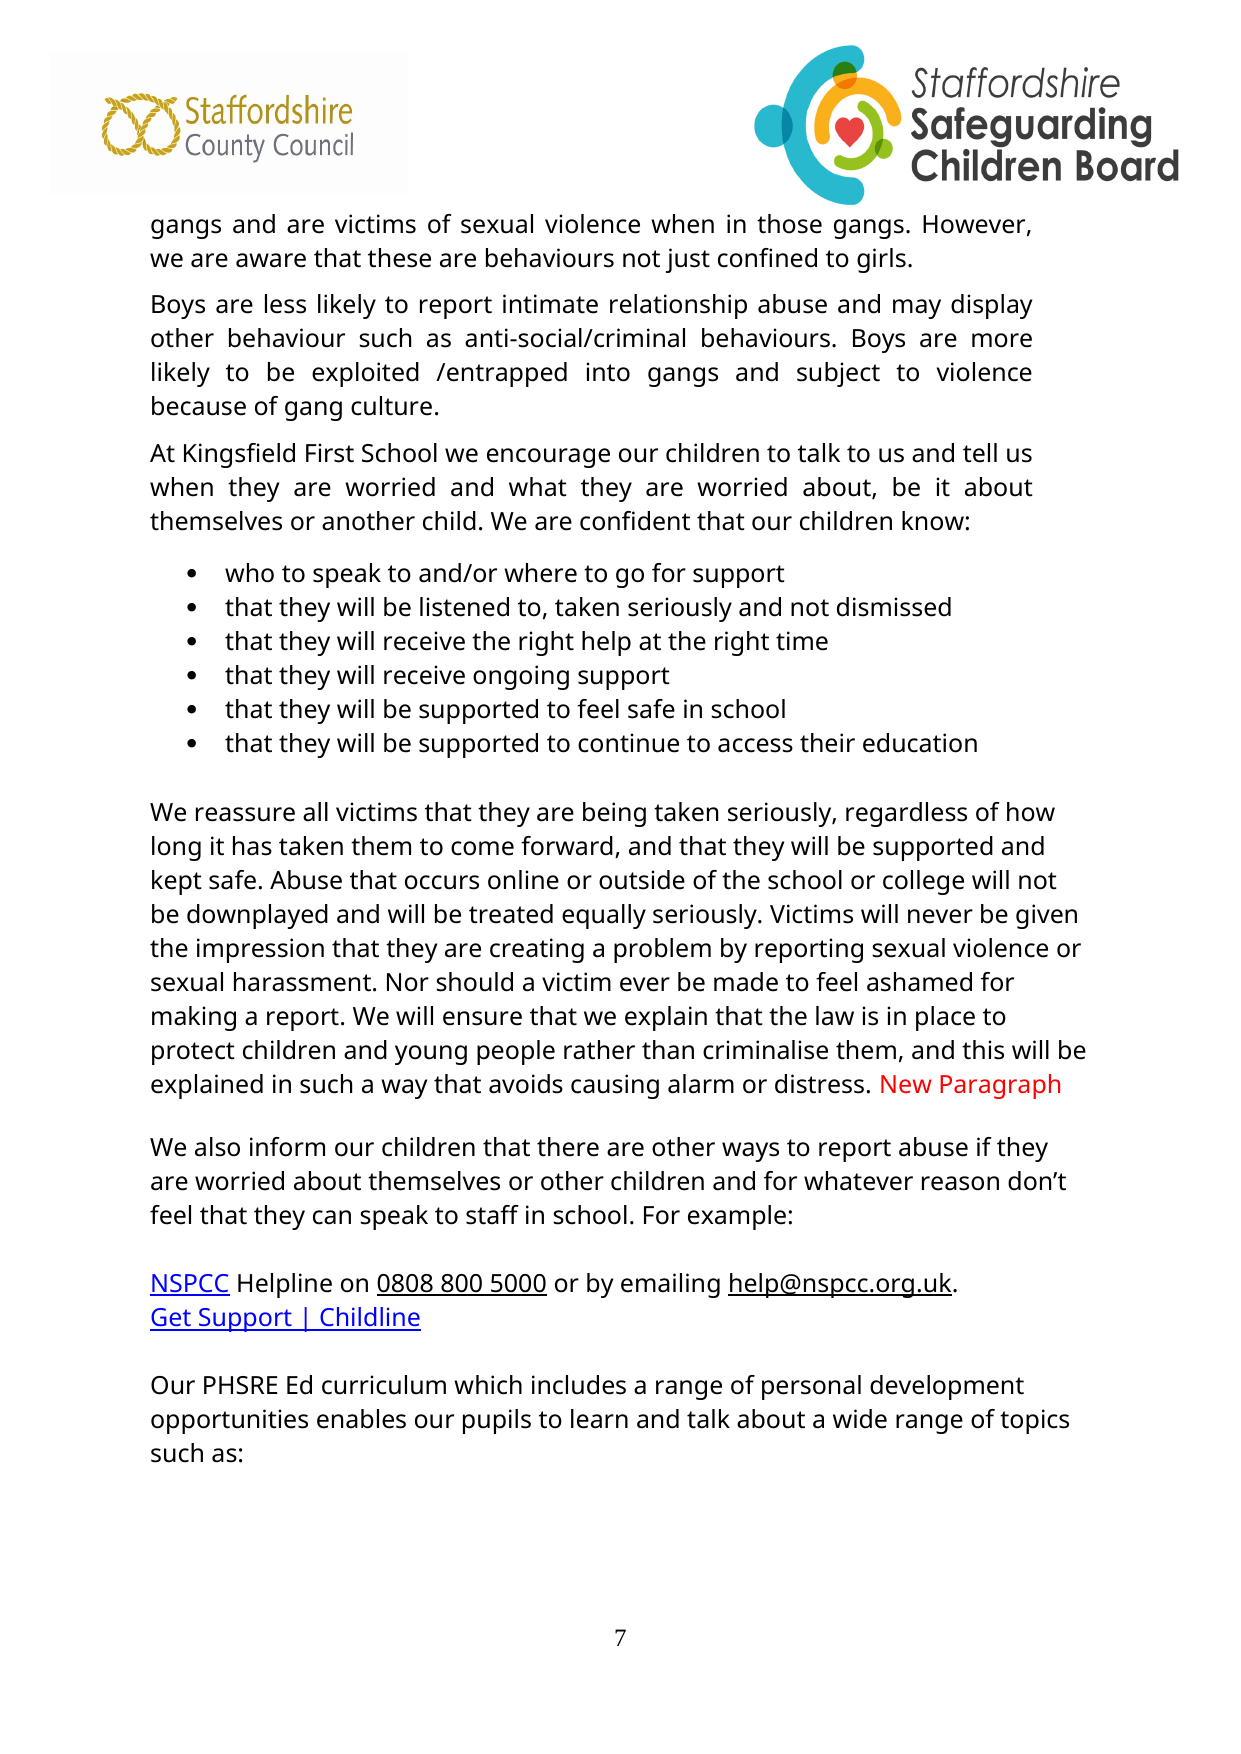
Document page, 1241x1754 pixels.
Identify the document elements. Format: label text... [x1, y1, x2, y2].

picture [50, 52, 409, 194]
text Boys are less likely to report intimate relationship abuse and may display other behaviour such as anti-social/criminal behaviours. Boys are more likely to be exploited /entrapped into gangs and subject to violence because of gang culture. [150, 287, 1034, 423]
text Our PHSRE Ed curriculum which includes a range of personal development opportunities enables our pupils to learn and talk about a wide range of topics such as: [150, 1368, 1090, 1470]
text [150, 150, 1034, 274]
text Get Support | Childline [150, 1300, 1090, 1334]
text NSPCC Helpline on 0808 800 5000 or by emailing help@nspcc.org.uk. [150, 1266, 1090, 1300]
list that they will be supported to continue to access their education [187, 726, 1034, 760]
list that they will be listened to, taken seriously and not dismissed [187, 590, 1034, 624]
text At Kingsfield First School we encourage our children to talk to us and tell us when they are worried and what they are worried about, be it about themselves or another child. We are confident that our children know: [150, 435, 1034, 538]
list that they will be supported to feel safe in school [187, 692, 1034, 726]
list who to speak to and/or where to go for support [187, 556, 1034, 590]
list that they will receive ongoing support [187, 658, 1034, 692]
text We reassure all victims that they are being taken seriously, regardless of how long it has taken them to come forward, and that they will be supported and kept safe. Abuse that occurs online or outside of the school or college will not be downplayed and will be treated equally seriously. Victims will never be given the impression that they are creating a problem by reporting sexual violence or sexual harassment. Nor should a victim ever be made to feel ashamed for making a report. We will ensure that we explain that the law is in place to protect children and young people rather than criminalise them, and this will be explained in such a way that avoids causing alarm or distress. New Paragraph [150, 794, 1090, 1101]
text We also inform our children that there are other ways to report abuse if they are worried about themselves or other children and for whatever reason don’t feel that they can speak to staff in school. For example: [150, 1129, 1090, 1232]
list that they will receive the right help at the right time [187, 624, 1034, 658]
picture [748, 43, 1185, 207]
